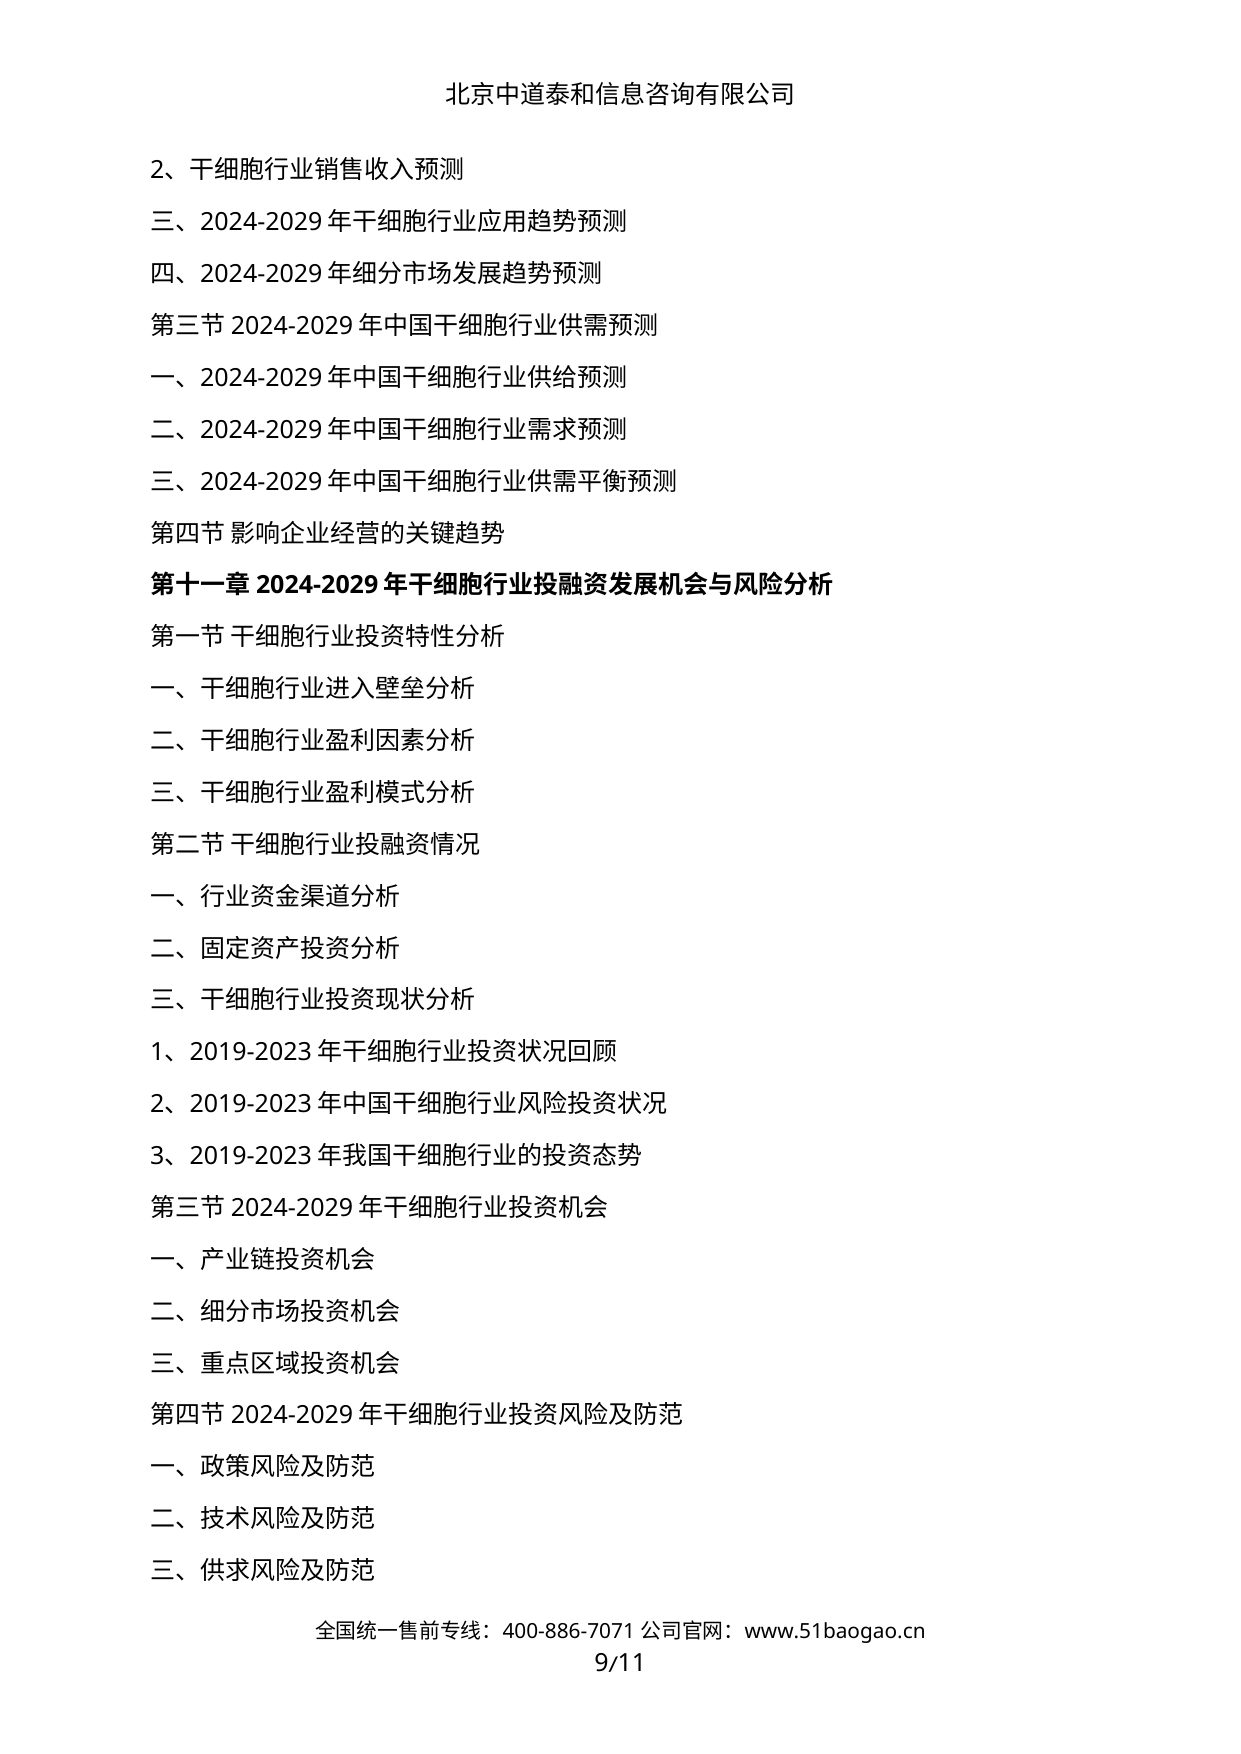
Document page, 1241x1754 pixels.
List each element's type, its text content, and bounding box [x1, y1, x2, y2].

text 一、2024-2029年中国干细胞行业供给预测 [150, 357, 1090, 394]
text 一、干细胞行业进入壁垒分析 [150, 669, 1090, 705]
text 第四节 2024-2029年干细胞行业投资风险及防范 [150, 1395, 1090, 1431]
text 一、政策风险及防范 [150, 1447, 1090, 1483]
text 2、干细胞行业销售收入预测 [150, 150, 1090, 186]
text 第四节 影响企业经营的关键趋势 [150, 513, 1090, 549]
text 第一节 干细胞行业投资特性分析 [150, 617, 1090, 653]
text 第十一章 2024-2029年干细胞行业投融资发展机会与风险分析 [150, 565, 1090, 601]
text 2、2019-2023年中国干细胞行业风险投资状况 [150, 1084, 1090, 1120]
text 二、固定资产投资分析 [150, 928, 1090, 964]
text 3、2019-2023年我国干细胞行业的投资态势 [150, 1136, 1090, 1172]
text 三、干细胞行业盈利模式分析 [150, 772, 1090, 809]
text 二、细分市场投资机会 [150, 1291, 1090, 1327]
text 三、供求风险及防范 [150, 1551, 1090, 1587]
text 第三节 2024-2029年干细胞行业投资机会 [150, 1187, 1090, 1224]
text 第三节 2024-2029年中国干细胞行业供需预测 [150, 306, 1090, 342]
text 三、干细胞行业投资现状分析 [150, 980, 1090, 1016]
text 三、2024-2029年中国干细胞行业供需平衡预测 [150, 461, 1090, 497]
text 一、产业链投资机会 [150, 1239, 1090, 1276]
text 三、2024-2029年干细胞行业应用趋势预测 [150, 202, 1090, 238]
text 1、2019-2023年干细胞行业投资状况回顾 [150, 1032, 1090, 1068]
text 第二节 干细胞行业投融资情况 [150, 824, 1090, 861]
text 一、行业资金渠道分析 [150, 876, 1090, 912]
text 二、技术风险及防范 [150, 1499, 1090, 1535]
text 三、重点区域投资机会 [150, 1343, 1090, 1379]
text 二、2024-2029年中国干细胞行业需求预测 [150, 409, 1090, 446]
text 二、干细胞行业盈利因素分析 [150, 721, 1090, 757]
text 四、2024-2029年细分市场发展趋势预测 [150, 254, 1090, 290]
